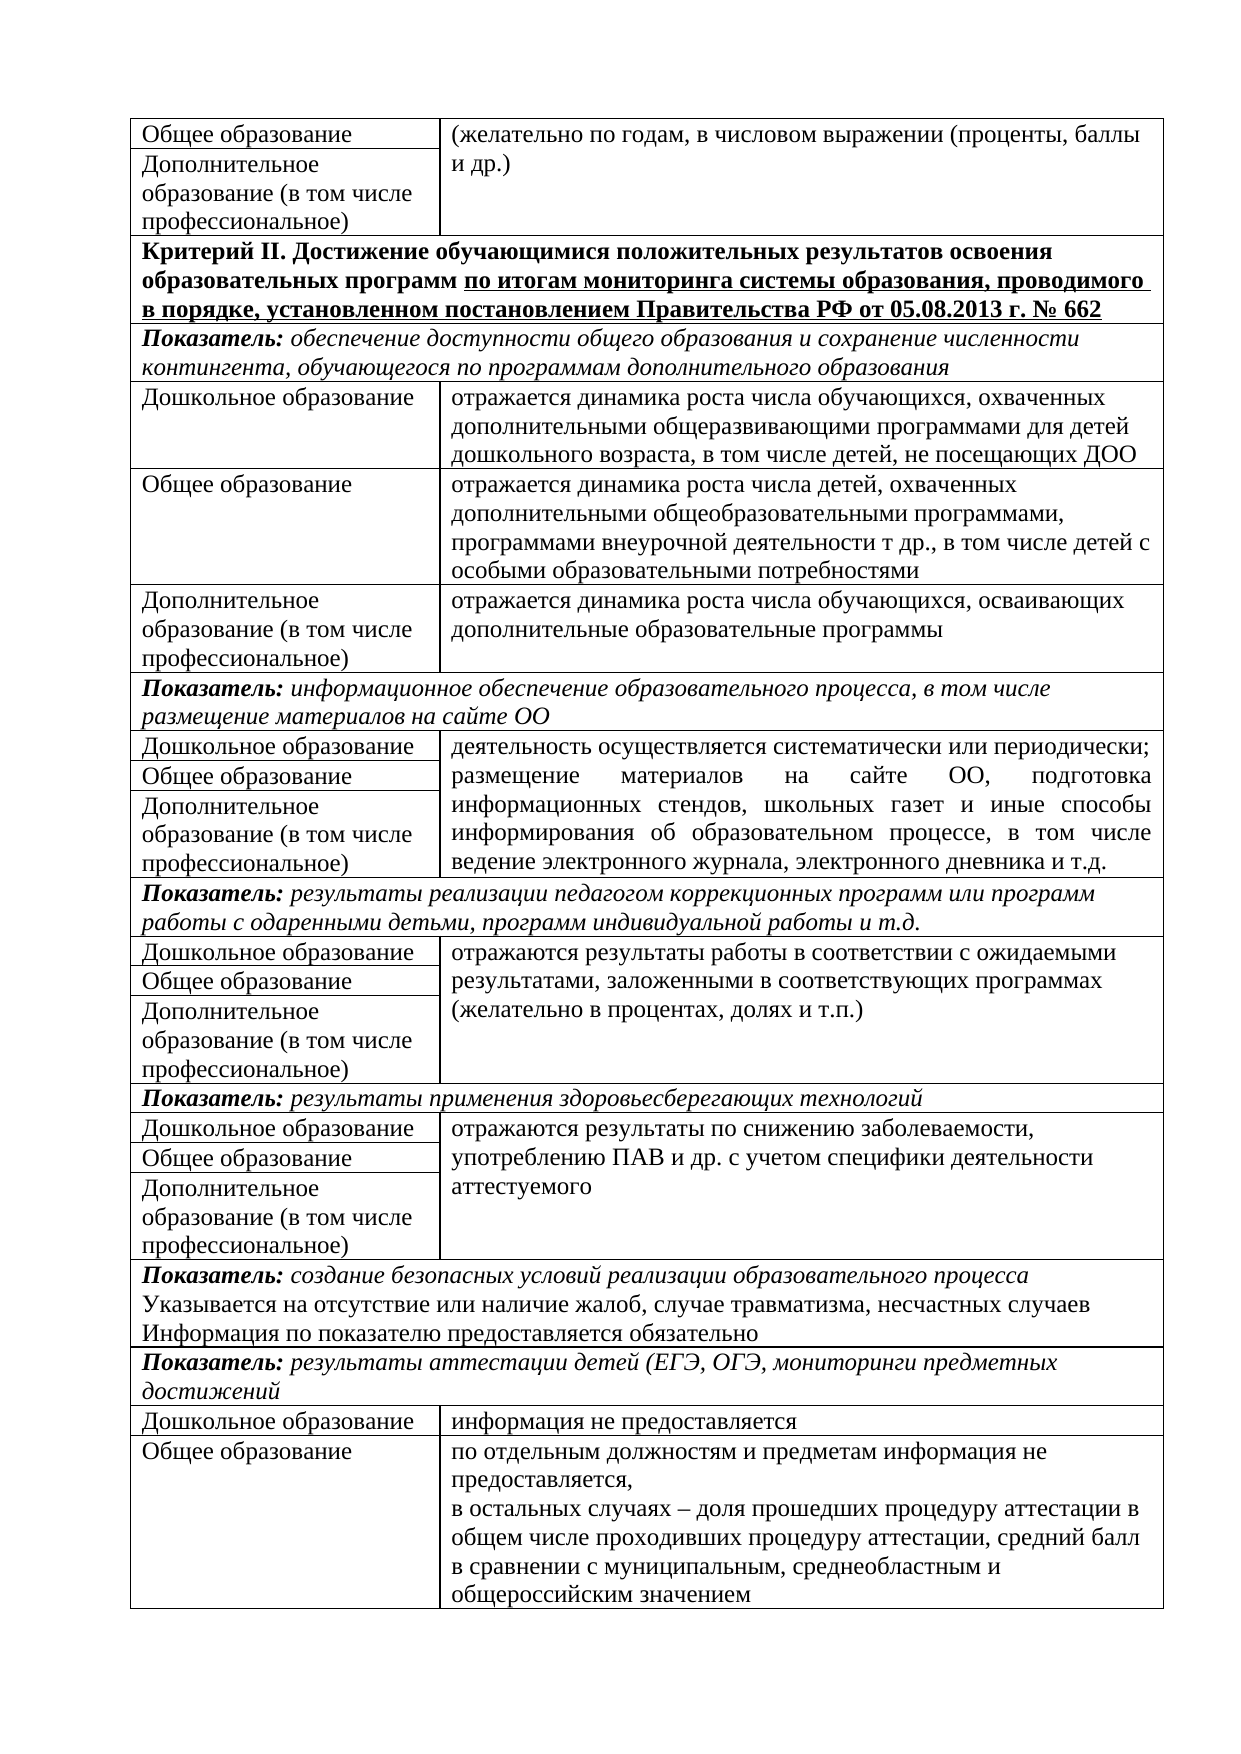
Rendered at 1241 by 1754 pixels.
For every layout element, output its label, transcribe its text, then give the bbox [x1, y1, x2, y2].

table_cell отражается динамика роста числа обучающихся, охваченных дополнительными общеразвивающими программами для детей дошкольного возраста, в том числе детей, не посещающих ДОО [441, 382, 1163, 468]
table_cell Дополнительное образование (в том числе профессиональное) [131, 791, 439, 877]
table_cell отражается динамика роста числа детей, охваченных дополнительными общеобразовательными программами, программами внеурочной деятельности т др., в том числе детей с особыми образовательными потребностями [441, 469, 1163, 584]
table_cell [441, 119, 1163, 235]
table_cell Дошкольное образование [131, 382, 439, 468]
table_cell Показатель: создание безопасных условий реализации образовательного процесса Указывается на отсутствие или наличие жалоб, случае травматизма, несчастных случаев Информация по показателю предоставляется обязательно [131, 1260, 1163, 1346]
table_cell Дополнительное образование (в том числе профессиональное) [131, 149, 439, 235]
table_cell Критерий II. Достижение обучающимися положительных результатов освоения образовательных программ по итогам мониторинга системы образования, проводимого в порядке, установленном постановлением Правительства РФ от 05.08.2013 г. № 662 [131, 236, 1163, 322]
table_cell Дошкольное образование [131, 731, 439, 760]
table_cell Дошкольное образование [131, 1406, 439, 1435]
table_cell Дошкольное образование [131, 1113, 439, 1142]
table_cell Общее образование [131, 761, 439, 790]
table_cell отражаются результаты работы в соответствии с ожидаемыми результатами, заложенными в соответствующих программах (желательно в процентах, долях и т.п.) [441, 937, 1163, 1082]
table_cell отражаются результаты по снижению заболеваемости, употреблению ПАВ и др. с учетом специфики деятельности аттестуемого [441, 1113, 1163, 1259]
table_cell Дополнительное образование (в том числе профессиональное) [131, 996, 439, 1082]
table_cell Дошкольное образование [131, 937, 439, 965]
table_cell Общее образование [131, 966, 439, 995]
table_cell Общее образование [131, 469, 439, 584]
table_cell Общее образование [131, 1436, 439, 1608]
table_cell деятельность осуществляется систематически или периодически; размещение материалов на сайте ОО, подготовка информационных стендов, школьных газет и иные способы информирования об образовательном процессе, в том числе ведение электронного журнала, электронного дневника и т.д. [441, 731, 1163, 877]
table_cell Общее образование [131, 1143, 439, 1172]
table_cell Дополнительное образование (в том числе профессиональное) [131, 585, 439, 672]
table_cell Показатель: информационное обеспечение образовательного процесса, в том числе размещение материалов на сайте ОО [131, 673, 1163, 730]
table_cell информация не предоставляется [441, 1406, 1163, 1435]
table_cell Показатель: результаты реализации педагогом коррекционных программ или программ работы с одаренными детьми, программ индивидуальной работы и т.д. [131, 878, 1163, 936]
table_cell Показатель: обеспечение доступности общего образования и сохранение численности контингента, обучающегося по программам дополнительного образования [131, 324, 1163, 381]
table_cell Дополнительное образование (в том числе профессиональное) [131, 1173, 439, 1259]
table_cell Общее образование [131, 119, 439, 148]
table_cell Показатель: результаты аттестации детей (ЕГЭ, ОГЭ, мониторинги предметных достижений [131, 1348, 1163, 1405]
table_cell по отдельным должностям и предметам информация не предоставляется, в остальных случаях – доля прошедших процедуру аттестации в общем числе проходивших процедуру аттестации, средний балл в сравнении с муниципальным, среднеобластным и общероссийским значением [441, 1436, 1163, 1608]
table_cell отражается динамика роста числа обучающихся, осваивающих дополнительные образовательные программы [441, 585, 1163, 672]
table_cell Показатель: результаты применения здоровьесберегающих технологий [131, 1084, 1163, 1112]
